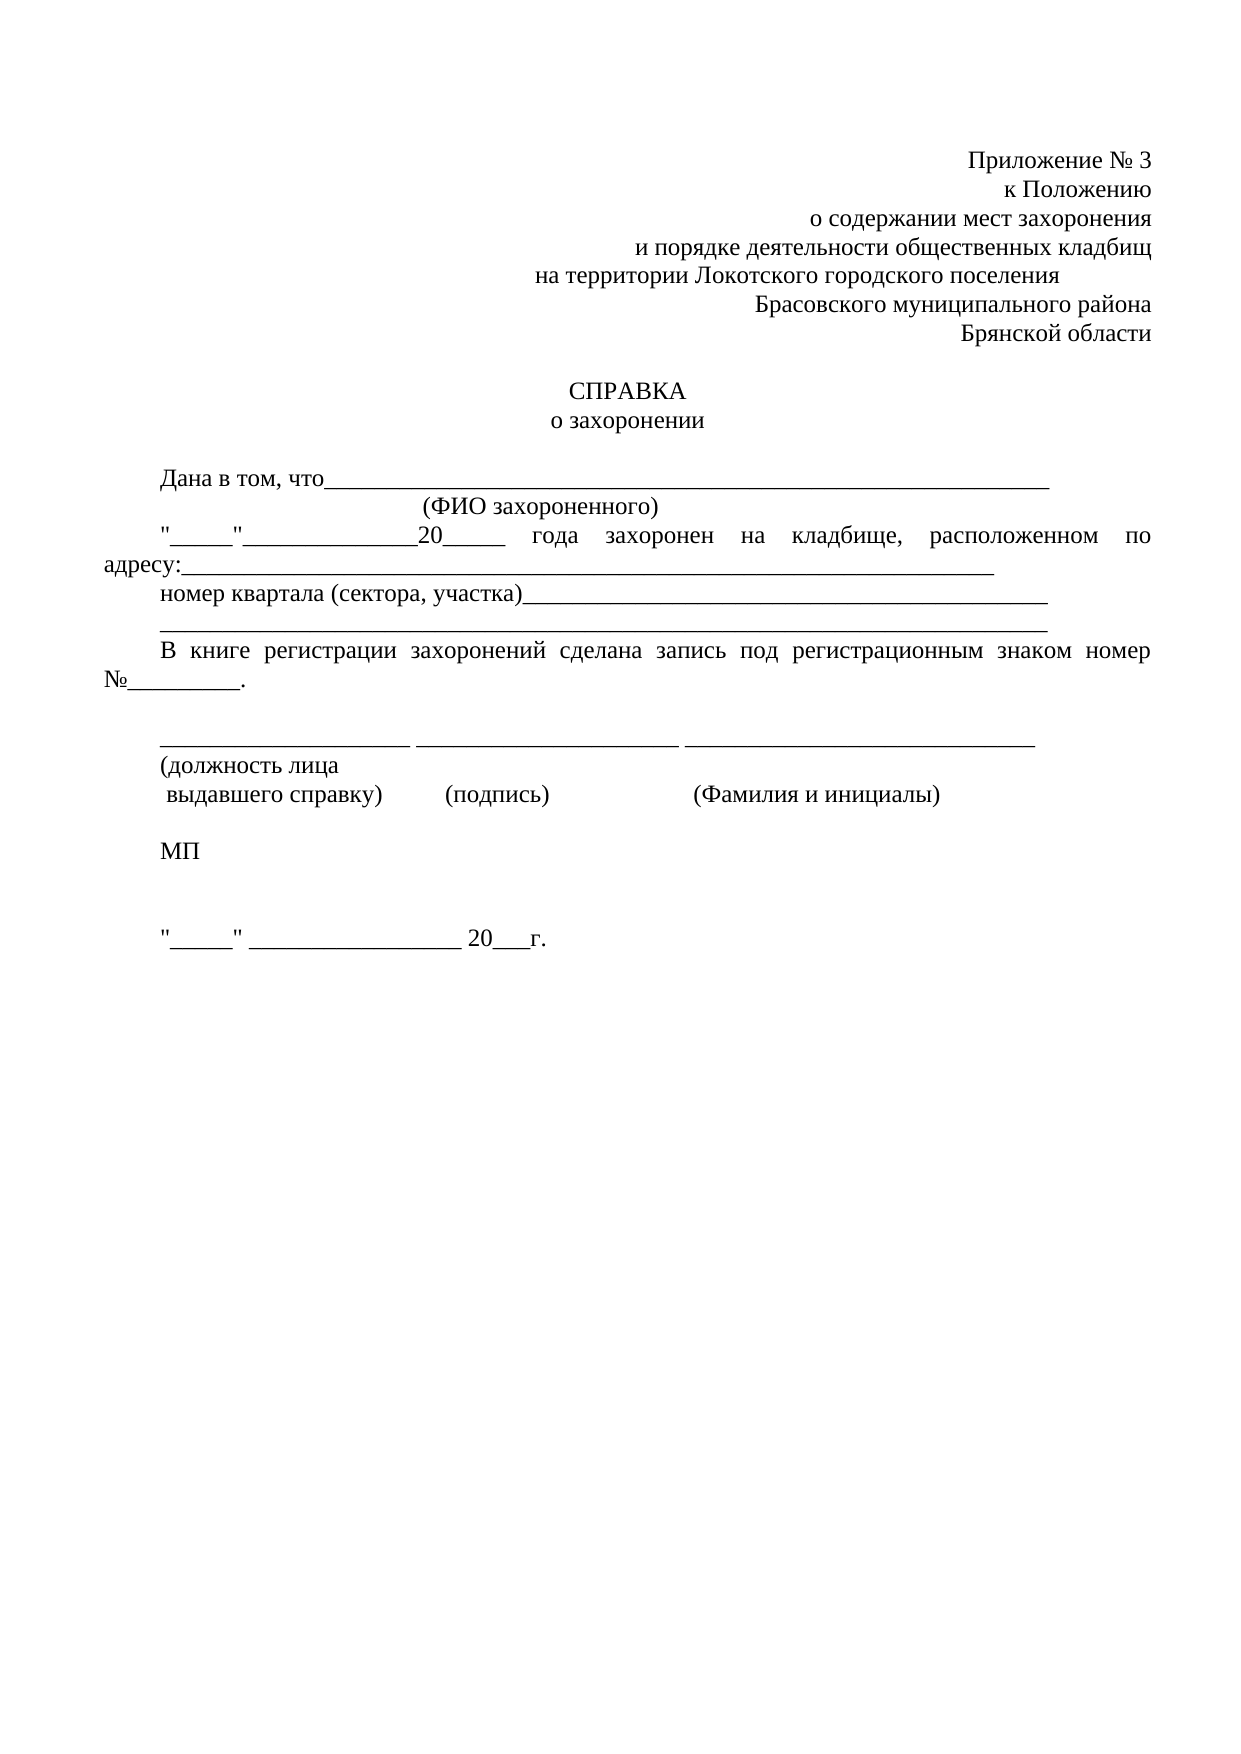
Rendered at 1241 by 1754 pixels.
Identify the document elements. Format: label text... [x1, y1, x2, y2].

text номер квартала (сектора, участка)__________________________________________ [103, 578, 1152, 606]
text Дана в том, что__________________________________________________________ [103, 463, 1152, 491]
text на территории Локотского городского поселения [103, 260, 1152, 289]
text о захоронении [103, 405, 1152, 434]
text выдавшего справку) (подпись) (Фамилия и инициалы) [103, 779, 1152, 808]
text Приложение № 3 [103, 145, 1152, 174]
text и порядке деятельности общественных кладбищ [103, 232, 1152, 260]
text к Положению [103, 174, 1152, 203]
text "_____"______________20_____ года захоронен на кладбище, расположенном по адресу:_________________________________________________________________ [103, 520, 1152, 578]
text Брянской области [103, 318, 1152, 347]
text "_____" _________________ 20___г. [103, 923, 1152, 951]
text ____________________ _____________________ ____________________________ [103, 721, 1152, 750]
text СПРАВКА [103, 376, 1152, 405]
text Брасовского муниципального района [103, 289, 1152, 318]
text о содержании мест захоронения [103, 203, 1152, 232]
text В книге регистрации захоронений сделана запись под регистрационным знаком номер №_________. [103, 635, 1152, 693]
text _______________________________________________________________________ [103, 606, 1152, 635]
text МП [103, 836, 1152, 865]
text (должность лица [103, 750, 1152, 779]
text (ФИО захороненного) [103, 491, 1152, 520]
